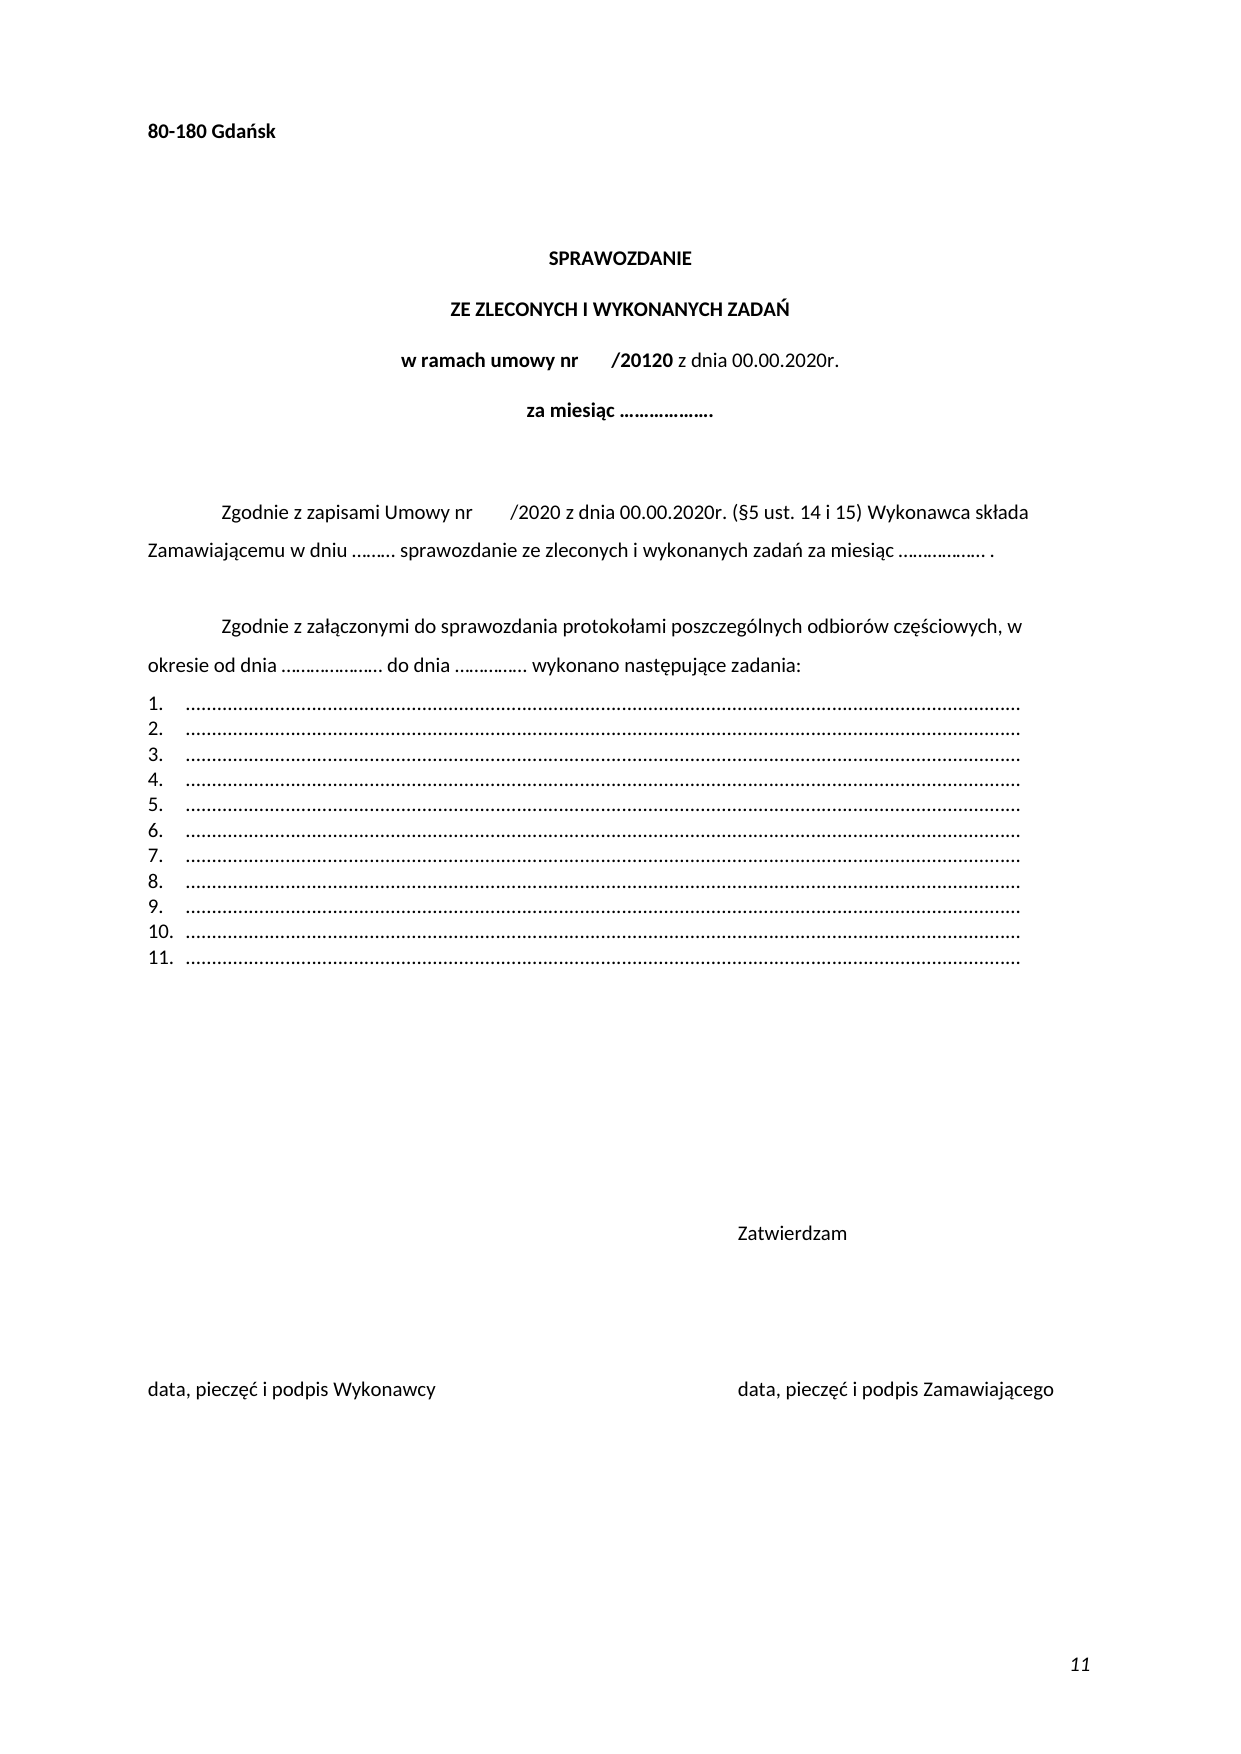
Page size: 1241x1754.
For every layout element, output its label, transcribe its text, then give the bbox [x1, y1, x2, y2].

text za miesiąc ………………. [148, 398, 1092, 423]
text Zgodnie z załączonymi do sprawozdania protokołami poszczególnych odbiorów częściowych, w okresie od dnia ………………… do dnia …………… wykonano następujące zadania: [148, 614, 1051, 677]
text Zatwierdzam [664, 1220, 1092, 1245]
text data, pieczęć i podpis Wykonawcy data, pieczęć i podpis Zamawiającego [148, 1376, 1092, 1401]
list ............................................................................................................................................................... [148, 842, 1092, 868]
text 80-180 Gdańsk [148, 118, 1092, 143]
text ZE ZLECONYCH I WYKONANYCH ZADAŃ [148, 296, 1092, 321]
list ............................................................................................................................................................... [148, 766, 1092, 792]
text Zgodnie z zapisami Umowy nr /2020 z dnia 00.00.2020r. (§5 ust. 14 i 15) Wykonawca składa Zamawiającemu w dniu ……… sprawozdanie ze zleconych i wykonanych zadań za miesiąc ……………… . [148, 499, 1051, 563]
list ............................................................................................................................................................... [148, 919, 1092, 944]
text SPRAWOZDANIE [148, 245, 1092, 271]
list ............................................................................................................................................................... [148, 741, 1092, 766]
list ............................................................................................................................................................... [148, 715, 1092, 741]
list ............................................................................................................................................................... [148, 690, 1092, 715]
list ............................................................................................................................................................... [148, 944, 1092, 969]
list ............................................................................................................................................................... [148, 817, 1092, 842]
text w ramach umowy nr /20120 z dnia 00.00.2020r. [148, 347, 1092, 372]
list ............................................................................................................................................................... [148, 868, 1092, 893]
list ............................................................................................................................................................... [148, 792, 1092, 817]
list ............................................................................................................................................................... [148, 893, 1092, 919]
